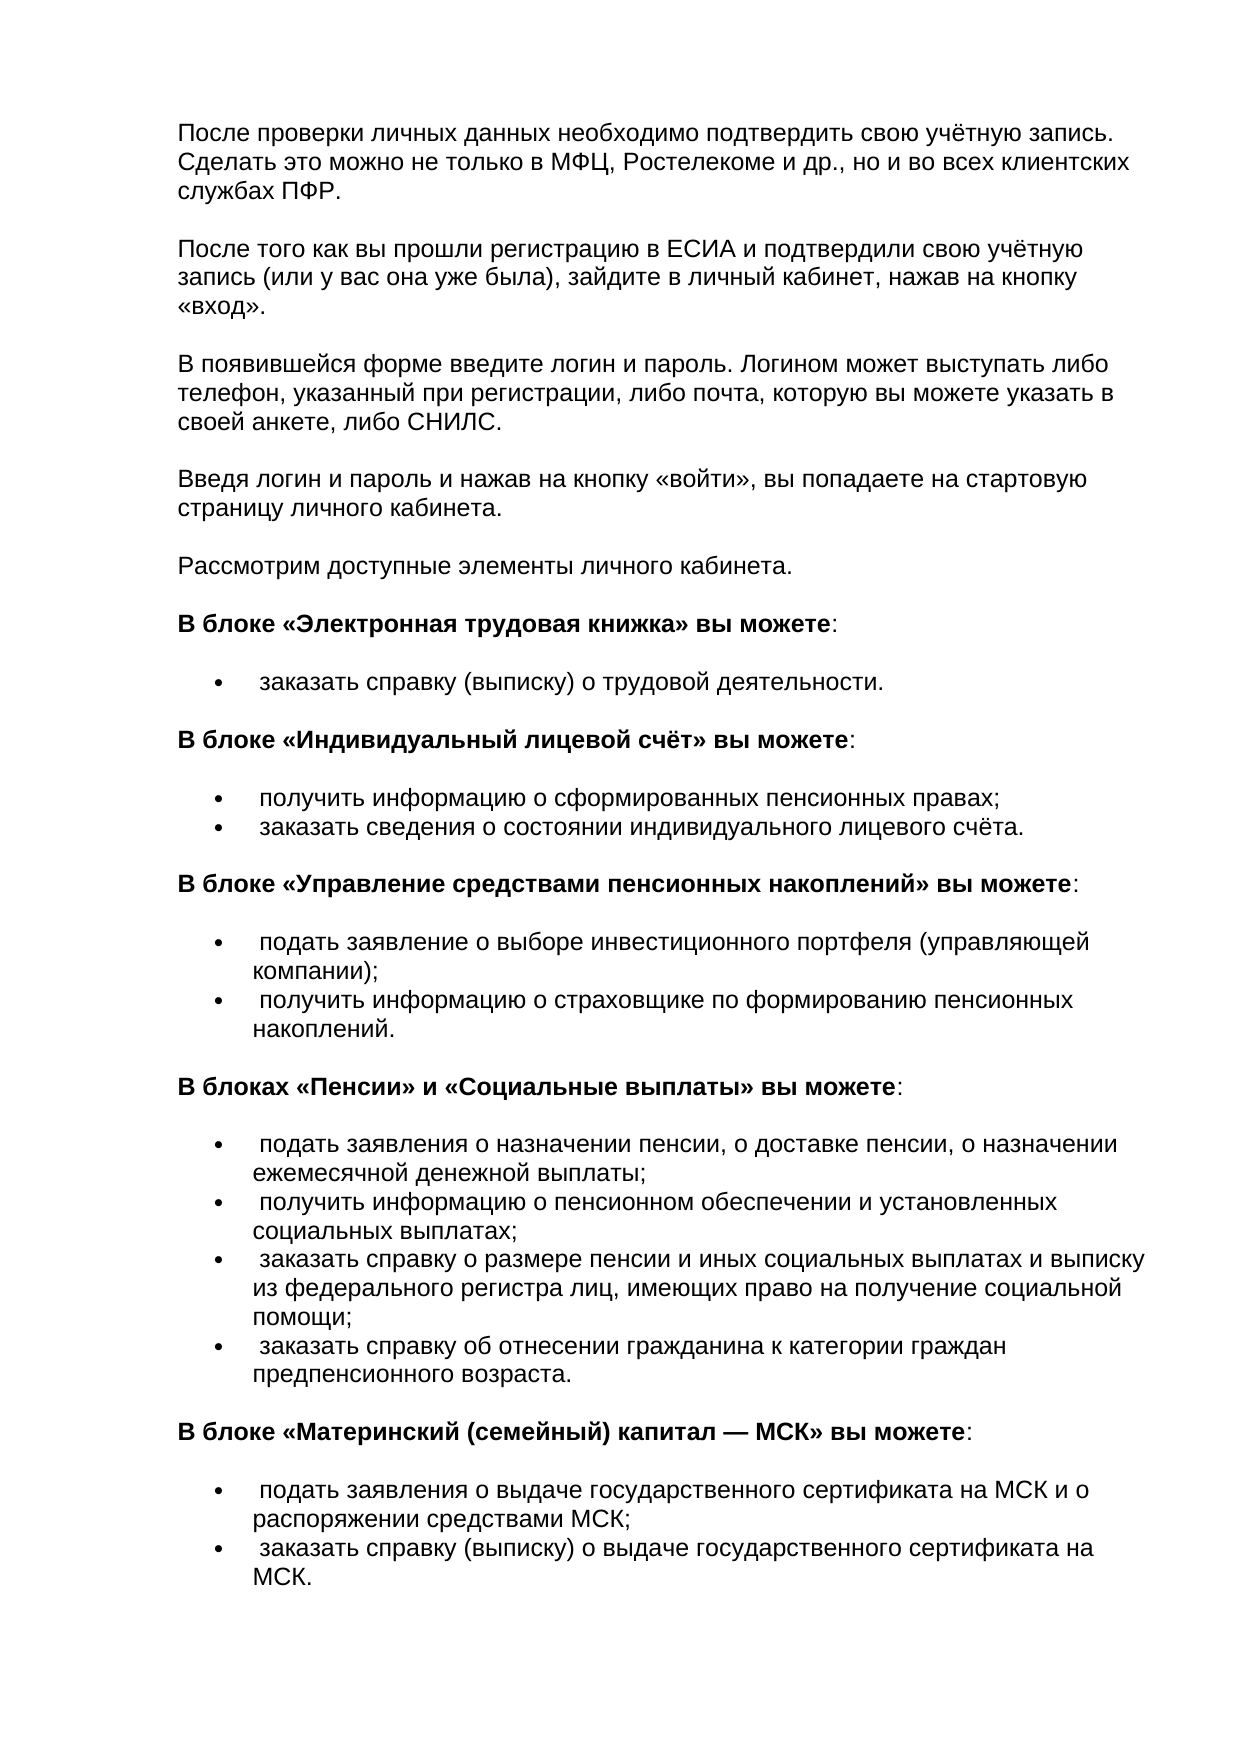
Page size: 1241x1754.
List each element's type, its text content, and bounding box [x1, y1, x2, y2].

list заказать справку (выписку) о выдаче государственного сертификата на МСК. [215, 1533, 1152, 1590]
text В появившейся форме введите логин и пароль. Логином может выступать либо телефон, указанный при регистрации, либо почта, которую вы можете указать в своей анкете, либо СНИЛС. [177, 349, 1152, 435]
text Введя логин и пароль и нажав на кнопку «войти», вы попадаете на стартовую страницу личного кабинета. [177, 464, 1152, 522]
list получить информацию о пенсионном обеспечении и установленных социальных выплатах; [215, 1187, 1152, 1244]
text После проверки личных данных необходимо подтвердить свою учётную запись. Сделать это можно не только в МФЦ, Ростелекоме и др., но и во всех клиентских службах ПФР. [177, 118, 1152, 204]
list заказать сведения о состоянии индивидуального лицевого счёта. [215, 811, 1152, 840]
list заказать справку об отнесении гражданина к категории граждан предпенсионного возраста. [215, 1331, 1152, 1388]
text В блоке «Управление средствами пенсионных накоплений» вы можете: [177, 869, 1152, 898]
list заказать справку (выписку) о трудовой деятельности. [215, 667, 1152, 696]
list подать заявление о выборе инвестиционного портфеля (управляющей компании); [215, 927, 1152, 985]
text В блоке «Индивидуальный лицевой счёт» вы можете: [177, 725, 1152, 753]
list получить информацию о сформированных пенсионных правах; [215, 783, 1152, 811]
text В блоке «Материнский (семейный) капитал — МСК» вы можете: [177, 1417, 1152, 1446]
text После того как вы прошли регистрацию в ЕСИА и подтвердили свою учётную запись (или у вас она уже была), зайдите в личный кабинет, нажав на кнопку «вход». [177, 233, 1152, 320]
list заказать справку о размере пенсии и иных социальных выплатах и выписку из федерального регистра лиц, имеющих право на получение социальной помощи; [215, 1244, 1152, 1331]
text Рассмотрим доступные элементы личного кабинета. [177, 551, 1152, 580]
list подать заявления о выдаче государственного сертификата на МСК и о распоряжении средствами МСК; [215, 1475, 1152, 1533]
text В блоке «Электронная трудовая книжка» вы можете: [177, 609, 1152, 638]
list получить информацию о страховщике по формированию пенсионных накоплений. [215, 985, 1152, 1042]
text В блоках «Пенсии» и «Социальные выплаты» вы можете: [177, 1071, 1152, 1100]
list подать заявления о назначении пенсии, о доставке пенсии, о назначении ежемесячной денежной выплаты; [215, 1129, 1152, 1187]
